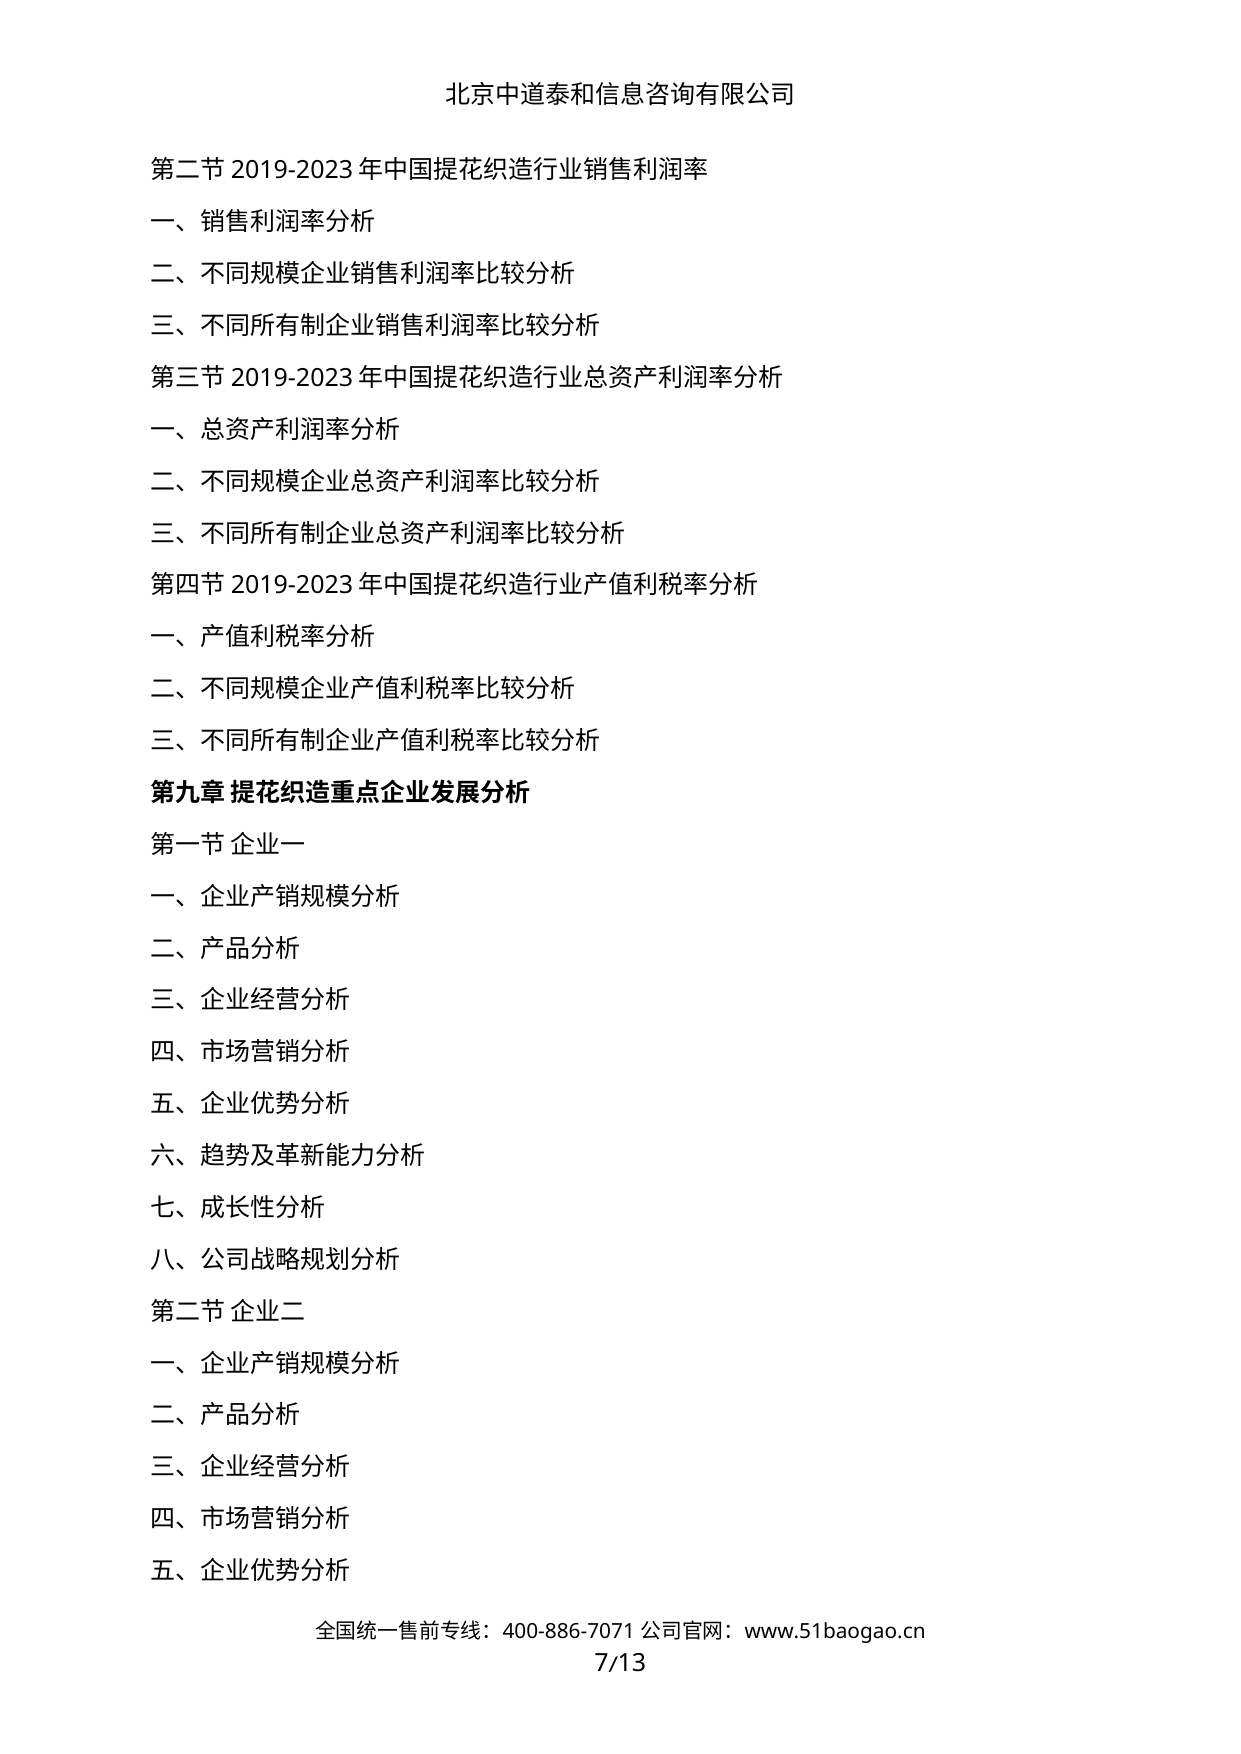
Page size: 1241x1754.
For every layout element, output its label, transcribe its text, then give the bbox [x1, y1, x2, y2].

text 二、不同规模企业销售利润率比较分析 [150, 254, 1090, 290]
text 三、不同所有制企业总资产利润率比较分析 [150, 513, 1090, 549]
text 二、不同规模企业产值利税率比较分析 [150, 669, 1090, 705]
text 八、公司战略规划分析 [150, 1239, 1090, 1276]
text 第二节 企业二 [150, 1291, 1090, 1327]
text 一、销售利润率分析 [150, 202, 1090, 238]
text 第九章 提花织造重点企业发展分析 [150, 772, 1090, 809]
text 七、成长性分析 [150, 1187, 1090, 1224]
text 三、不同所有制企业产值利税率比较分析 [150, 721, 1090, 757]
text 第二节 2019-2023年中国提花织造行业销售利润率 [150, 150, 1090, 186]
text 五、企业优势分析 [150, 1084, 1090, 1120]
text 三、企业经营分析 [150, 980, 1090, 1016]
text 一、企业产销规模分析 [150, 1343, 1090, 1379]
text 四、市场营销分析 [150, 1499, 1090, 1535]
text 一、企业产销规模分析 [150, 876, 1090, 912]
text 四、市场营销分析 [150, 1032, 1090, 1068]
text 五、企业优势分析 [150, 1551, 1090, 1587]
text 第三节 2019-2023年中国提花织造行业总资产利润率分析 [150, 357, 1090, 394]
text 一、产值利税率分析 [150, 617, 1090, 653]
text 二、产品分析 [150, 928, 1090, 964]
text 一、总资产利润率分析 [150, 409, 1090, 446]
text 三、企业经营分析 [150, 1447, 1090, 1483]
text 二、产品分析 [150, 1395, 1090, 1431]
text 六、趋势及革新能力分析 [150, 1136, 1090, 1172]
text 三、不同所有制企业销售利润率比较分析 [150, 306, 1090, 342]
text 第一节 企业一 [150, 824, 1090, 861]
text 第四节 2019-2023年中国提花织造行业产值利税率分析 [150, 565, 1090, 601]
text 二、不同规模企业总资产利润率比较分析 [150, 461, 1090, 497]
